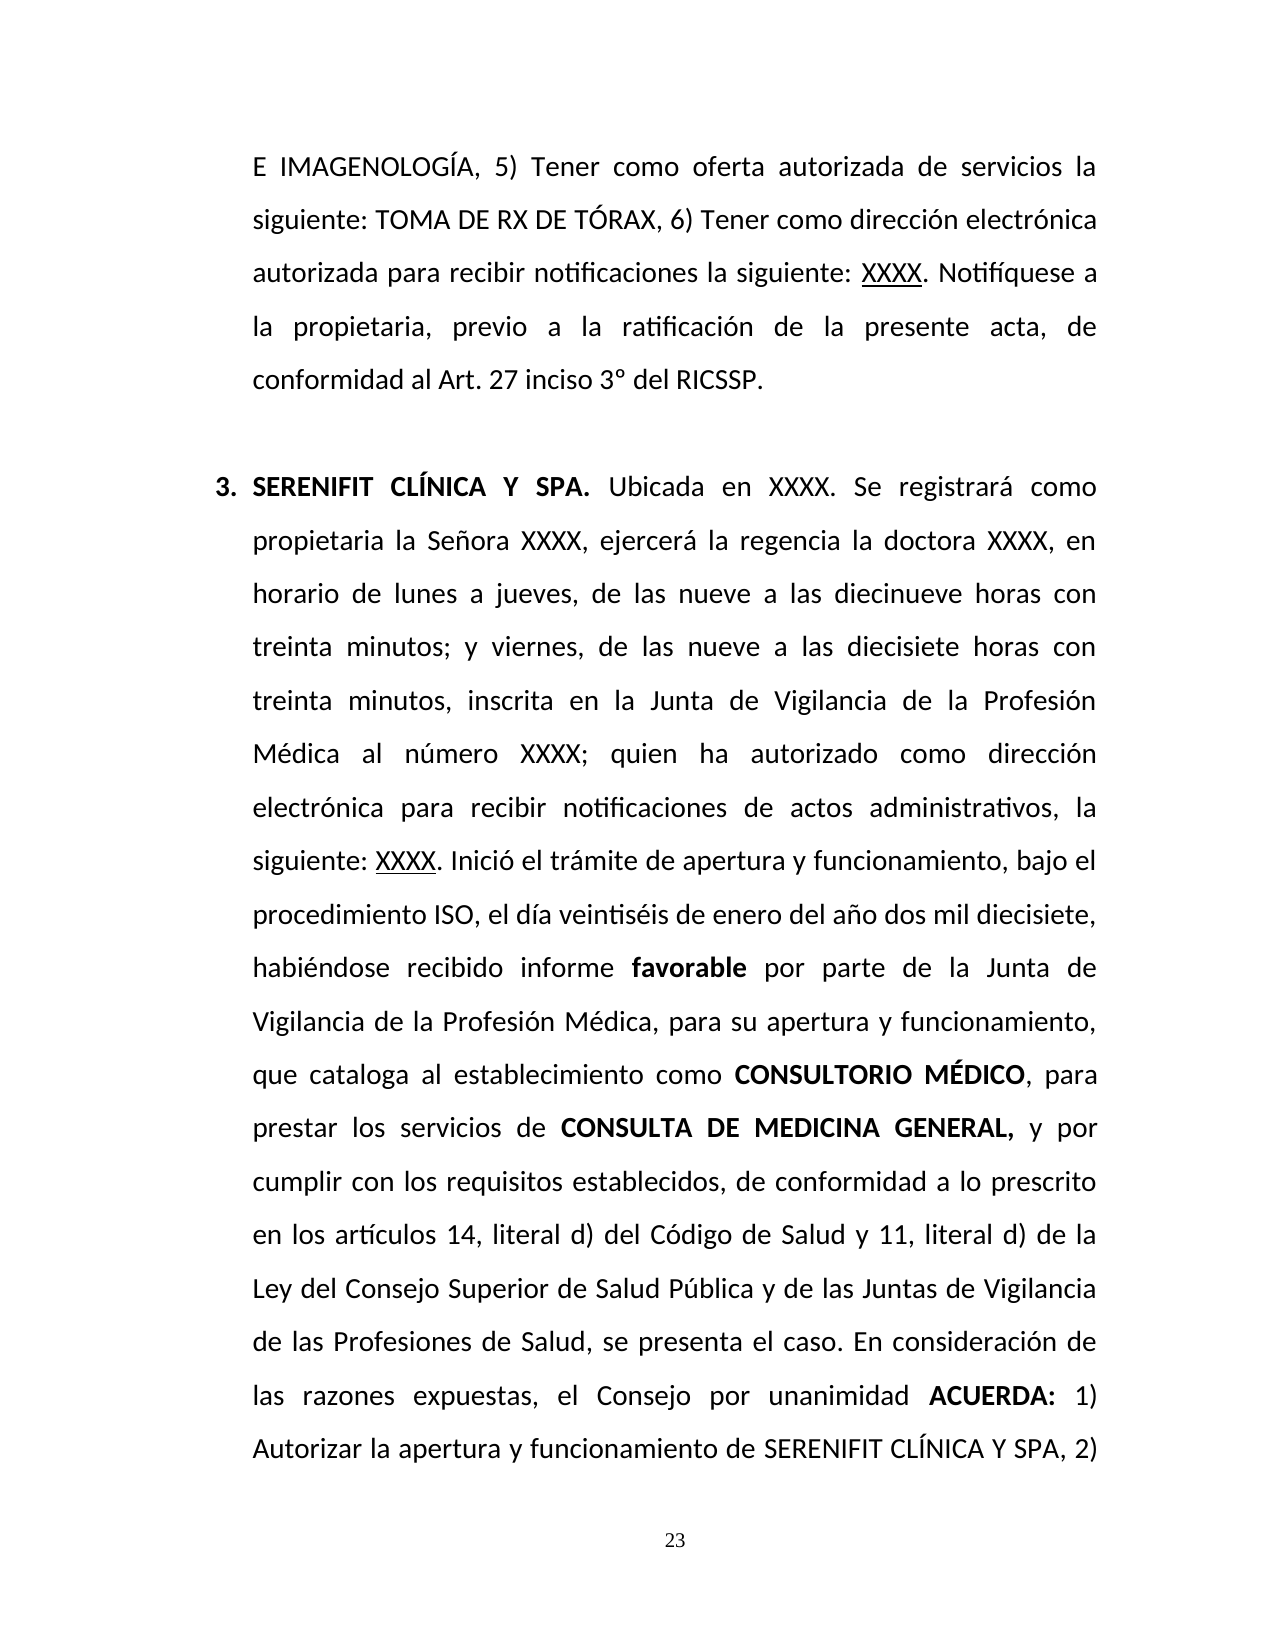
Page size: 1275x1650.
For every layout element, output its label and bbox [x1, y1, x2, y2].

list [215, 468, 1098, 1466]
list [215, 148, 1098, 397]
